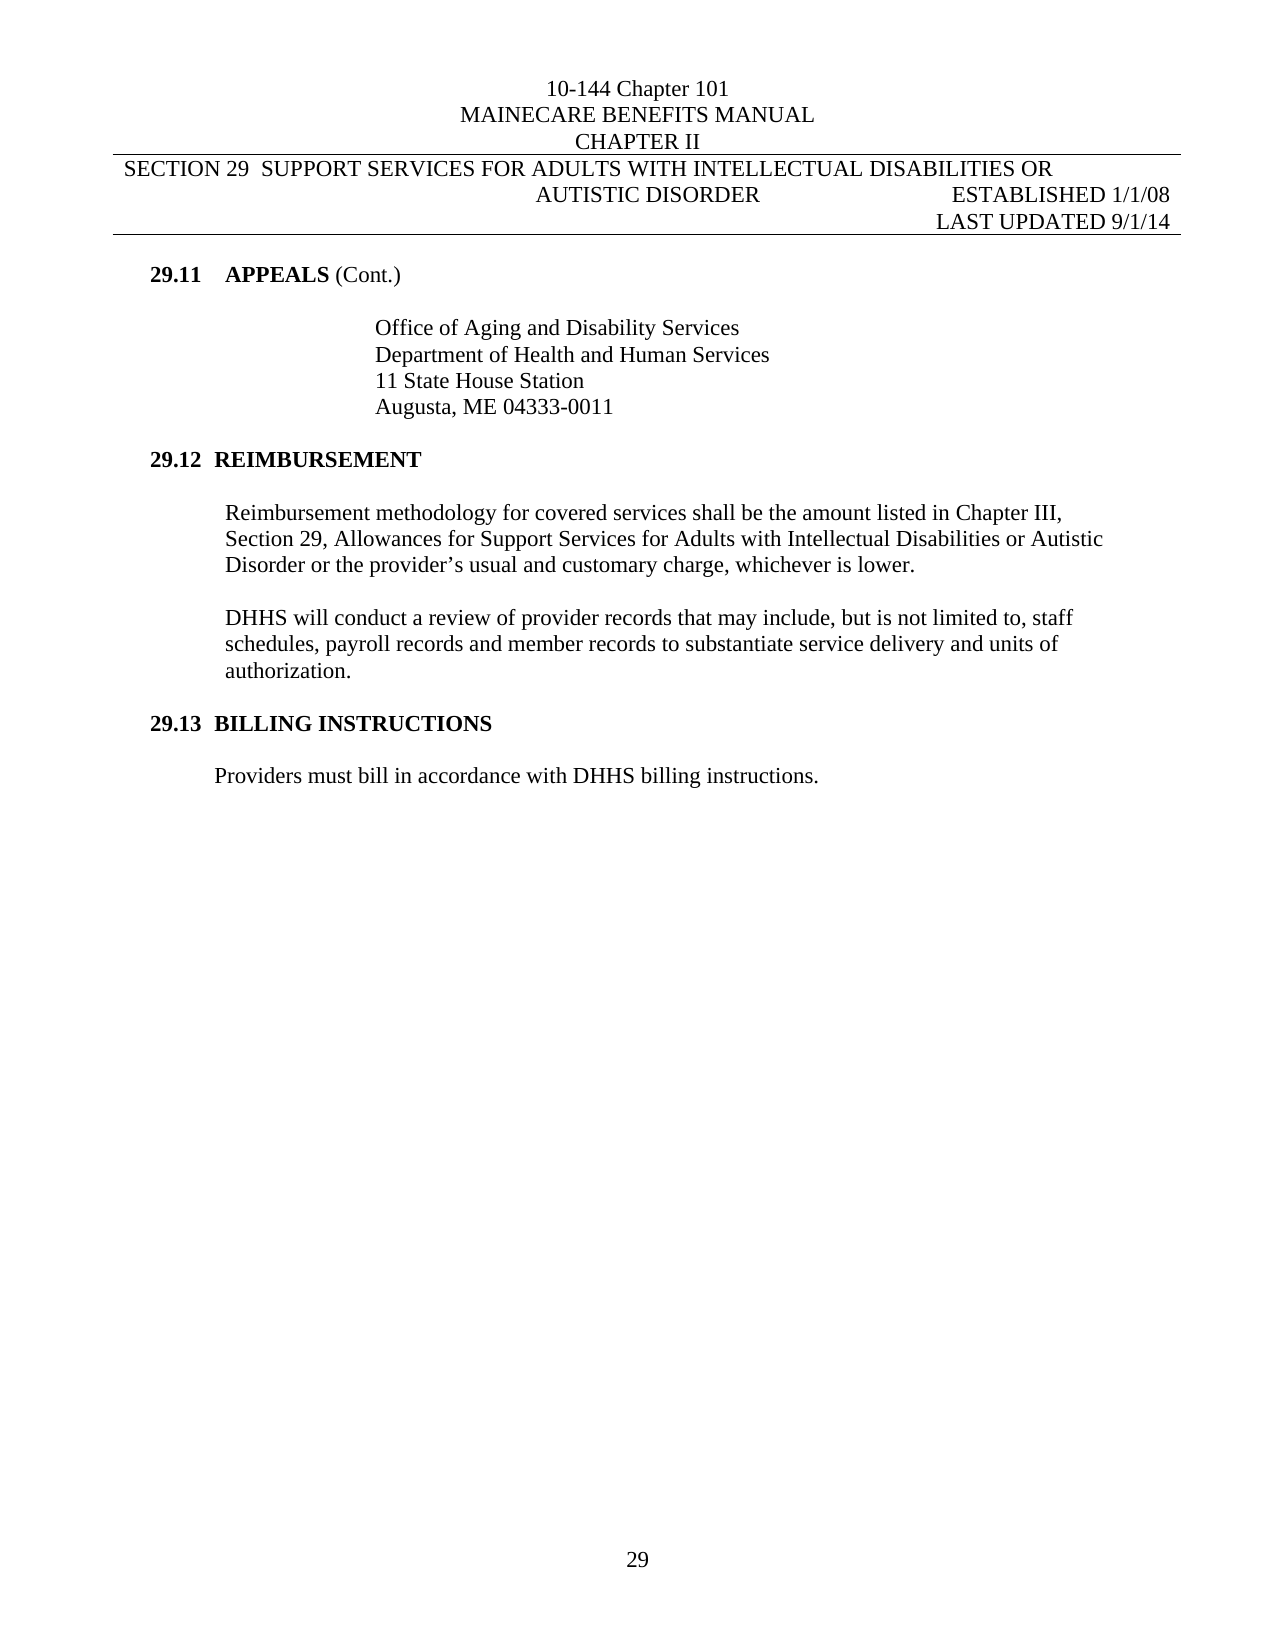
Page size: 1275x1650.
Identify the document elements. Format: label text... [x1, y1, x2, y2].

list BILLING INSTRUCTIONS [150, 709, 1125, 736]
text Providers must bill in accordance with DHHS billing instructions. [214, 762, 1125, 789]
text DHHS will conduct a review of provider records that may include, but is not limited to, staff schedules, payroll records and member records to substantiate service delivery and units of authorization. [225, 604, 1125, 683]
list REIMBURSEMENT [150, 446, 1125, 472]
text Reimbursement methodology for covered services shall be the amount listed in Chapter III, Section 29, Allowances for Support Services for Adults with Intellectual Disabilities or Autistic Disorder or the provider’s usual and customary charge, whichever is lower. [225, 499, 1125, 578]
text Department of Health and Human Services [319, 341, 1125, 367]
text 11 State House Station [37, 367, 1125, 393]
text Augusta, ME 04333-0011 [37, 393, 1125, 420]
text Office of Aging and Disability Services [375, 314, 1125, 341]
text 29.11 APPEALS (Cont.) [150, 262, 1125, 288]
